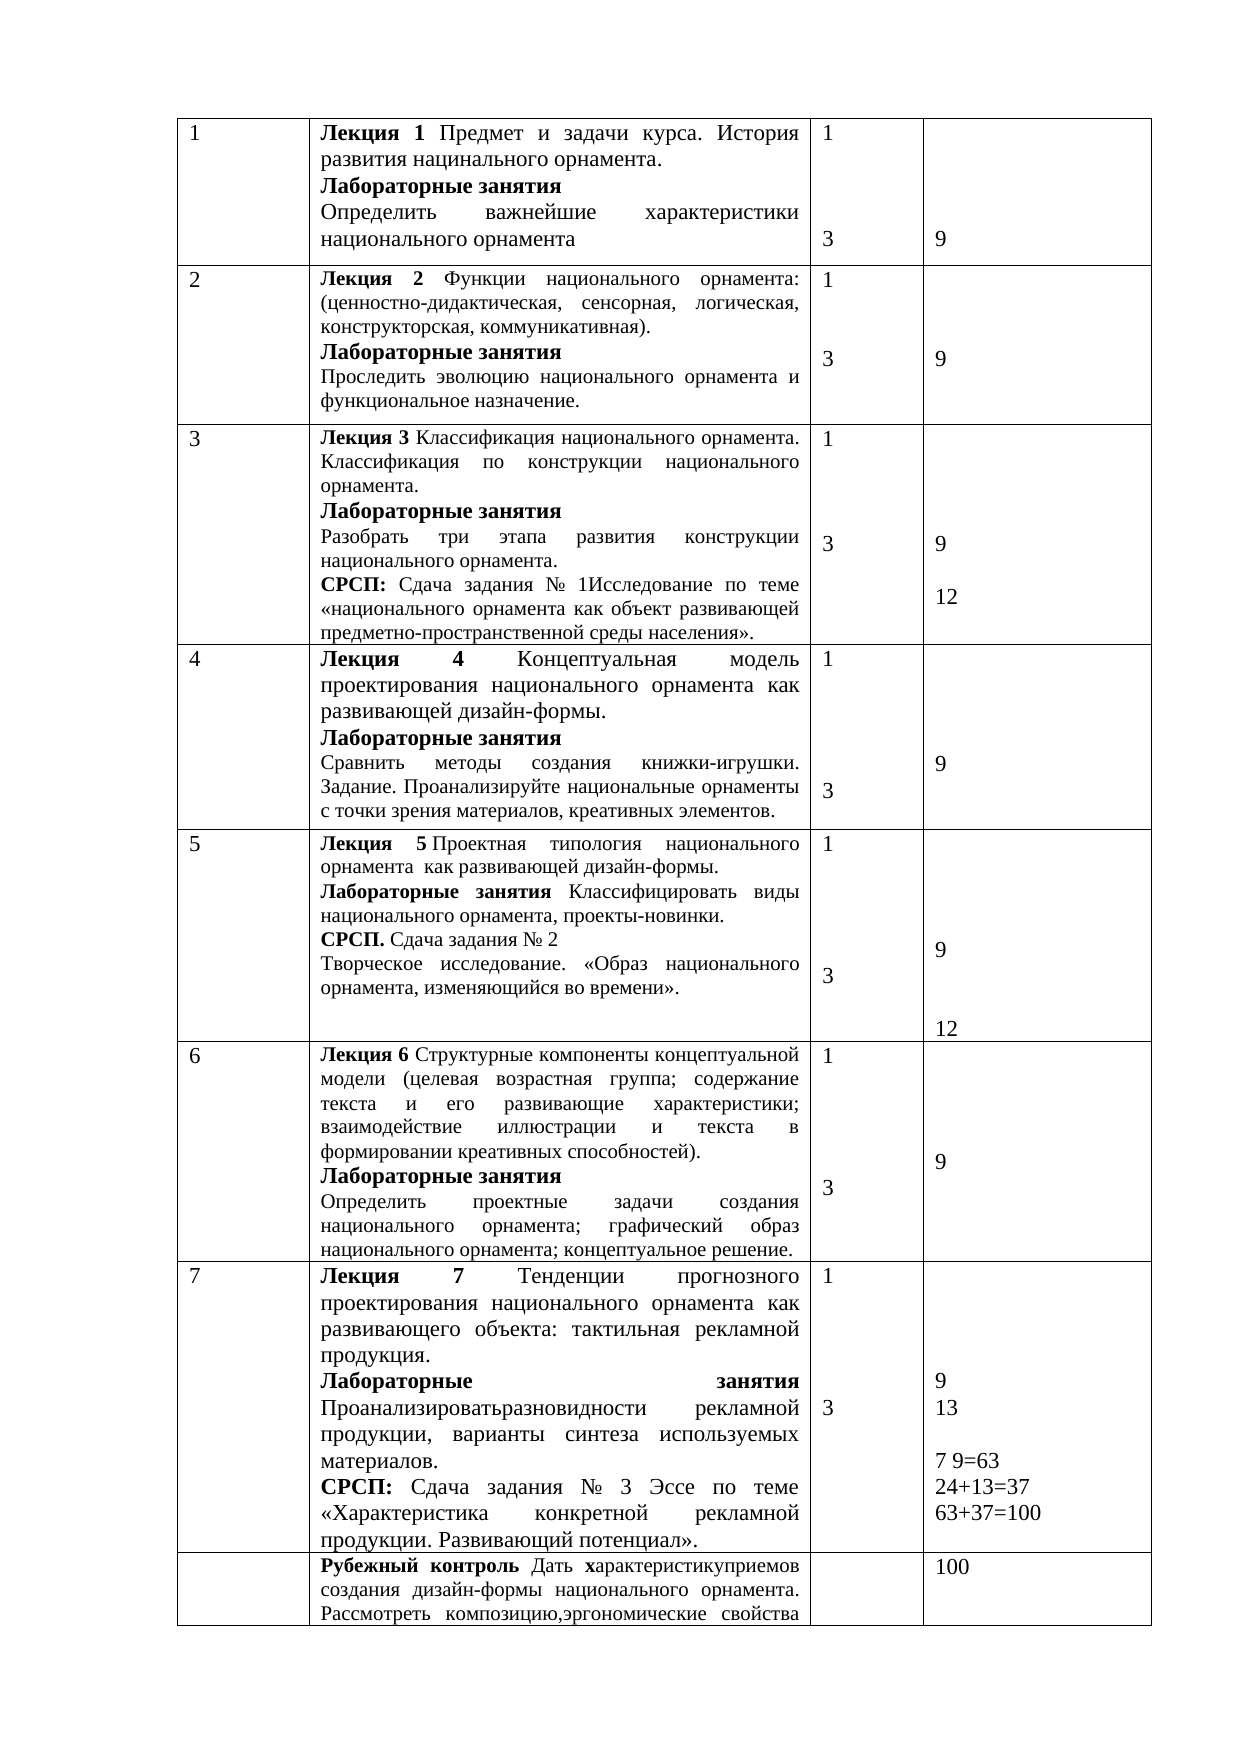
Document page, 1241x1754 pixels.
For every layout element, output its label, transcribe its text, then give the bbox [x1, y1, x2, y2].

table_cell Лекция 2 Функции национального орнамента: (ценностно-дидактическая, сенсорная, логическая, конструкторская, коммуникативная). Лабораторные занятия Проследить эволюцию национального орнамента и функциональное назначение. [310, 266, 810, 424]
table_cell Лекция 3 Классификация национального орнамента. Классификация по конструкции национального орнамента. Лабораторные занятия Разобрать три этапа развития конструкции национального орнамента. СРСП: Сдача задания № 1Исследование по теме «национального орнамента как объект развивающей предметно-пространственной среды населения». [310, 425, 810, 644]
table_cell 3 [178, 425, 309, 644]
table_cell 1 3 [811, 119, 923, 265]
table_cell 1 3 [811, 1262, 923, 1552]
table_cell [178, 1553, 309, 1625]
table_cell 4 [178, 645, 309, 829]
table_cell 9 [924, 645, 1151, 829]
table_cell 1 3 [811, 1042, 923, 1261]
table_cell 1 3 [811, 830, 923, 1041]
table_cell 6 [178, 1042, 309, 1261]
table_cell 9 [924, 119, 1151, 265]
table_cell 100 [924, 1553, 1151, 1625]
table_cell 9 [924, 266, 1151, 424]
table_cell 1 3 [811, 266, 923, 424]
table_cell 9 13 7 9=63 24+13=37 63+37=100 [924, 1262, 1151, 1552]
table_cell Лекция 7 Тенденции прогнозного проектирования национального орнамента как развивающего объекта: тактильная рекламной продукция. Лабораторные занятия Проанализироватьразновидности рекламной продукции, варианты синтеза используемых материалов. СРСП: Сдача задания № 3 Эссе по теме «Характеристика конкретной рекламной продукции. Развивающий потенциал». [310, 1262, 810, 1552]
table_cell 7 [178, 1262, 309, 1552]
table_cell 2 [178, 266, 309, 424]
table_cell Лекция 6 Структурные компоненты концептуальной модели (целевая возрастная группа; содержание текста и его развивающие характеристики; взаимодействие иллюстрации и текста в формировании креативных способностей). Лабораторные занятия Определить проектные задачи создания национального орнамента; графический образ национального орнамента; концептуальное решение. [310, 1042, 810, 1261]
table_cell 9 12 [924, 830, 1151, 1041]
table_cell [811, 1553, 923, 1625]
table_cell Лекция 5 Проектная типология национального орнамента как развивающей дизайн-формы. Лабораторные занятия Классифицировать виды национального орнамента, проекты-новинки. СРСП. Сдача задания № 2 Творческое исследование. «Образ национального орнамента, изменяющийся во времени». [310, 830, 810, 1041]
table_cell Лекция 1 Предмет и задачи курса. История развития нацинального орнамента. Лабораторные занятия Определить важнейшие характеристики национального орнамента [310, 119, 810, 265]
table_cell 9 [924, 1042, 1151, 1261]
table_cell 1 3 [811, 645, 923, 829]
table_cell 1 [178, 119, 309, 265]
table_cell 9 12 [924, 425, 1151, 644]
table_cell 1 3 [811, 425, 923, 644]
table_cell 5 [178, 830, 309, 1041]
table_cell Лекция 4 Концептуальная модель проектирования национального орнамента как развивающей дизайн-формы. Лабораторные занятия Сравнить методы создания книжки-игрушки. Задание. Проанализируйте национальные орнаменты с точки зрения материалов, креативных элементов. [310, 645, 810, 829]
